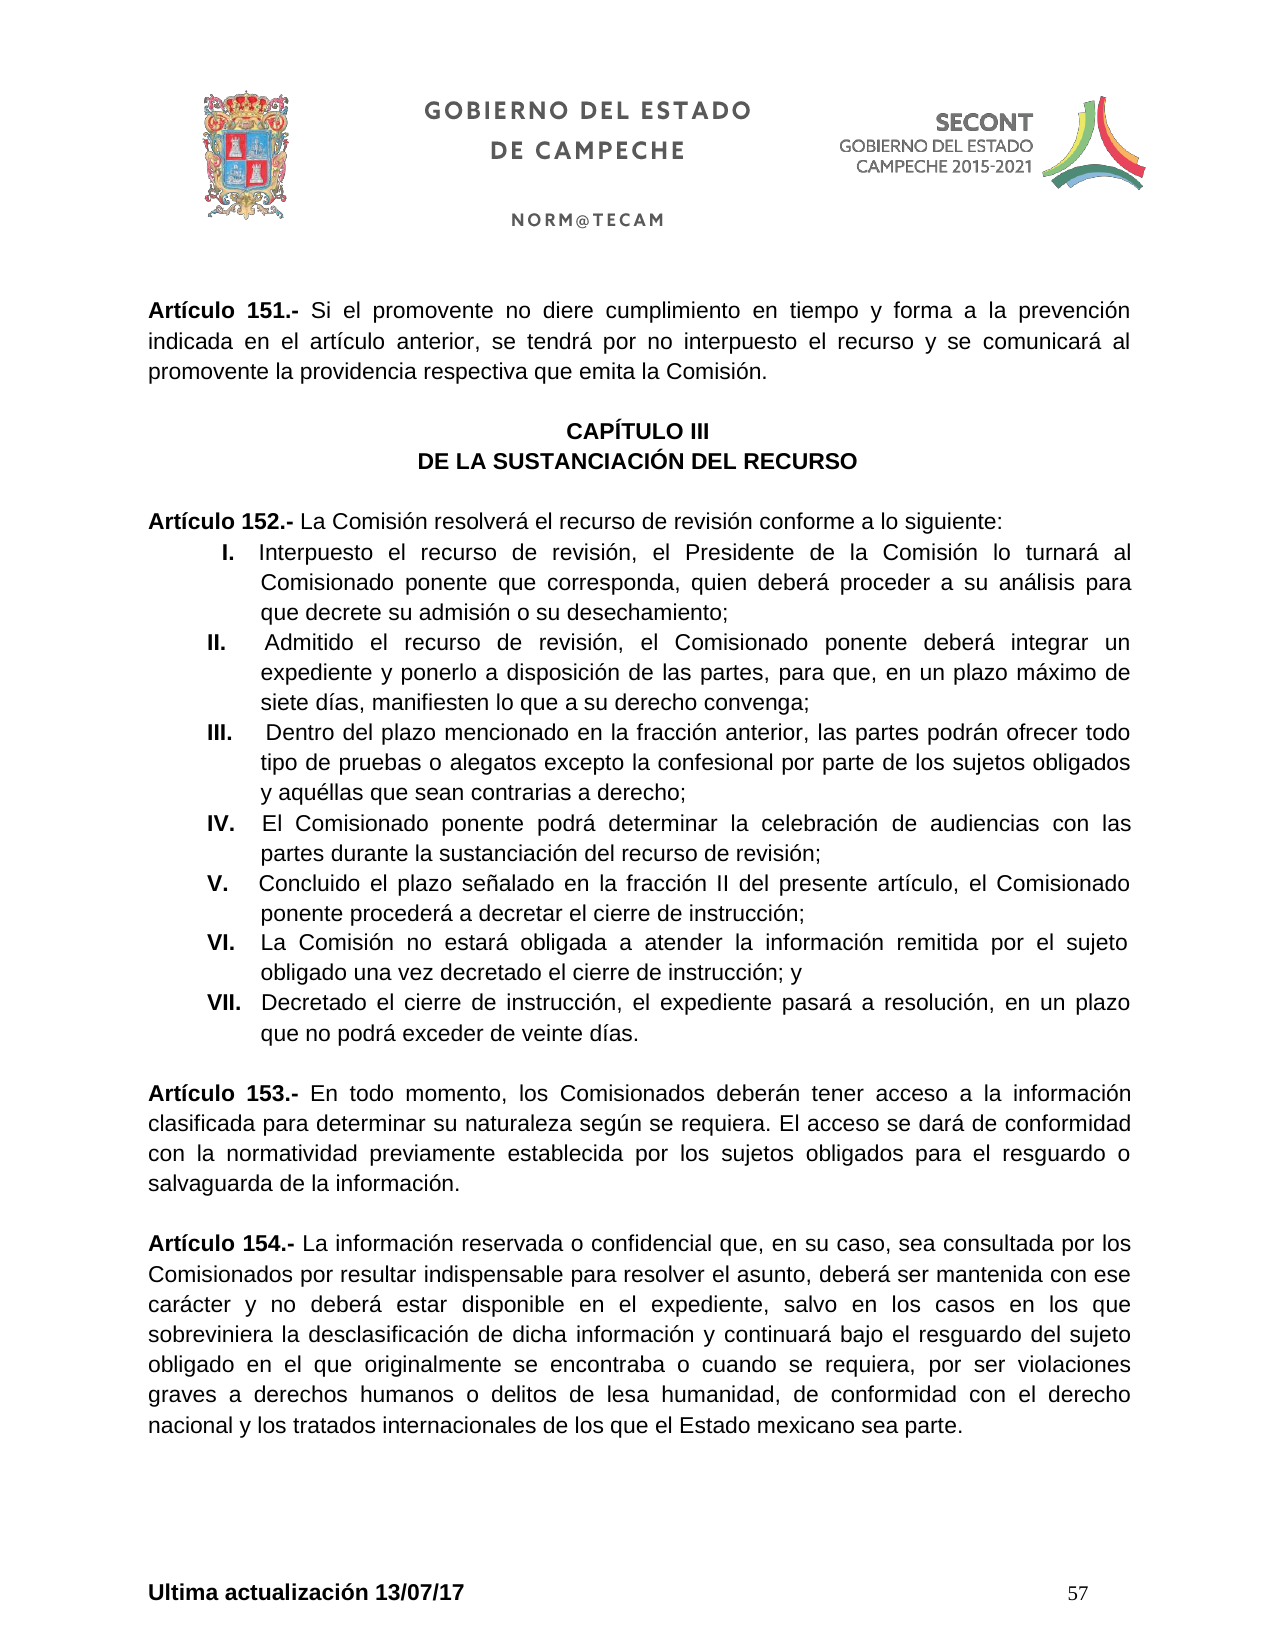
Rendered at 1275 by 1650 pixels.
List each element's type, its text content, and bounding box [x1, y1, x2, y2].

text Artículo 154.- La información reservada o confidencial que, en su caso, sea consultada por los Comisionados por resultar indispensable para resolver el asunto, deberá ser mantenida con ese carácter y no deberá estar disponible en el expediente, salvo en los casos en los que sobreviniera la desclasificación de dicha información y continuará bajo el resguardo del sujeto obligado en el que originalmente se encontraba o cuando se requiera, por ser violaciones graves a derechos humanos o delitos de lesa humanidad, de conformidad con el derecho nacional y los tratados internacionales de los que el Estado mexicano sea parte. [148, 1230, 1131, 1438]
text VI. La Comisión no estará obligada a atender la información remitida por el sujeto [207, 930, 1164, 955]
picture [831, 85, 1153, 200]
picture [424, 98, 771, 127]
text III. Dentro del plazo mencionado en la fracción anterior, las partes podrán ofrecer todo tipo de pruebas o alegatos excepto la confesional por parte de los sujetos obligados y aquéllas que sean contrarias a derecho; [207, 719, 1131, 806]
text VII. Decretado el cierre de instrucción, el expediente pasará a resolución, en un plazo que no podrá exceder de veinte días. [207, 989, 1131, 1046]
text Artículo 151.- Si el promovente no diere cumplimiento en tiempo y forma a la prevención indicada en el artículo anterior, se tendrá por no interpuesto el recurso y se comunicará al promovente la providencia respectiva que emita la Comisión. [148, 297, 1131, 384]
text CAPÍTULO III [562, 418, 713, 444]
text IV. El Comisionado ponente podrá determinar la celebración de audiencias con las partes durante la sustanciación del recurso de revisión; [207, 809, 1131, 866]
text V. Concluido el plazo señalado en la fracción II del presente artículo, el Comisionado ponente procederá a decretar el cierre de instrucción; [207, 870, 1131, 926]
picture [490, 138, 705, 167]
text Artículo 152.- La Comisión resolverá el recurso de revisión conforme a lo siguiente: [148, 508, 1004, 534]
text I. Interpuesto el recurso de revisión, el Presidente de la Comisión lo turnará al Comisionado ponente que corresponda, quien deberá proceder a su análisis para que decrete su admisión o su desechamiento; [222, 538, 1131, 625]
text Artículo 153.- En todo momento, los Comisionados deberán tener acceso a la información clasificada para determinar su naturaleza según se requiera. El acceso se dará de conformidad con la normatividad previamente establecida por los sujetos obligados para el resguardo o salvaguarda de la información. [148, 1080, 1131, 1197]
text obligado una vez decretado el cierre de instrucción; y [260, 959, 1164, 986]
picture [201, 90, 289, 220]
text II. Admitido el recurso de revisión, el Comisionado ponente deberá integrar un expediente y ponerlo a disposición de las partes, para que, en un plazo máximo de siete días, manifiesten lo que a su derecho convenga; [207, 629, 1131, 715]
text DE LA SUSTANCIACIÓN DEL RECURSO [414, 448, 861, 474]
picture [511, 211, 682, 232]
